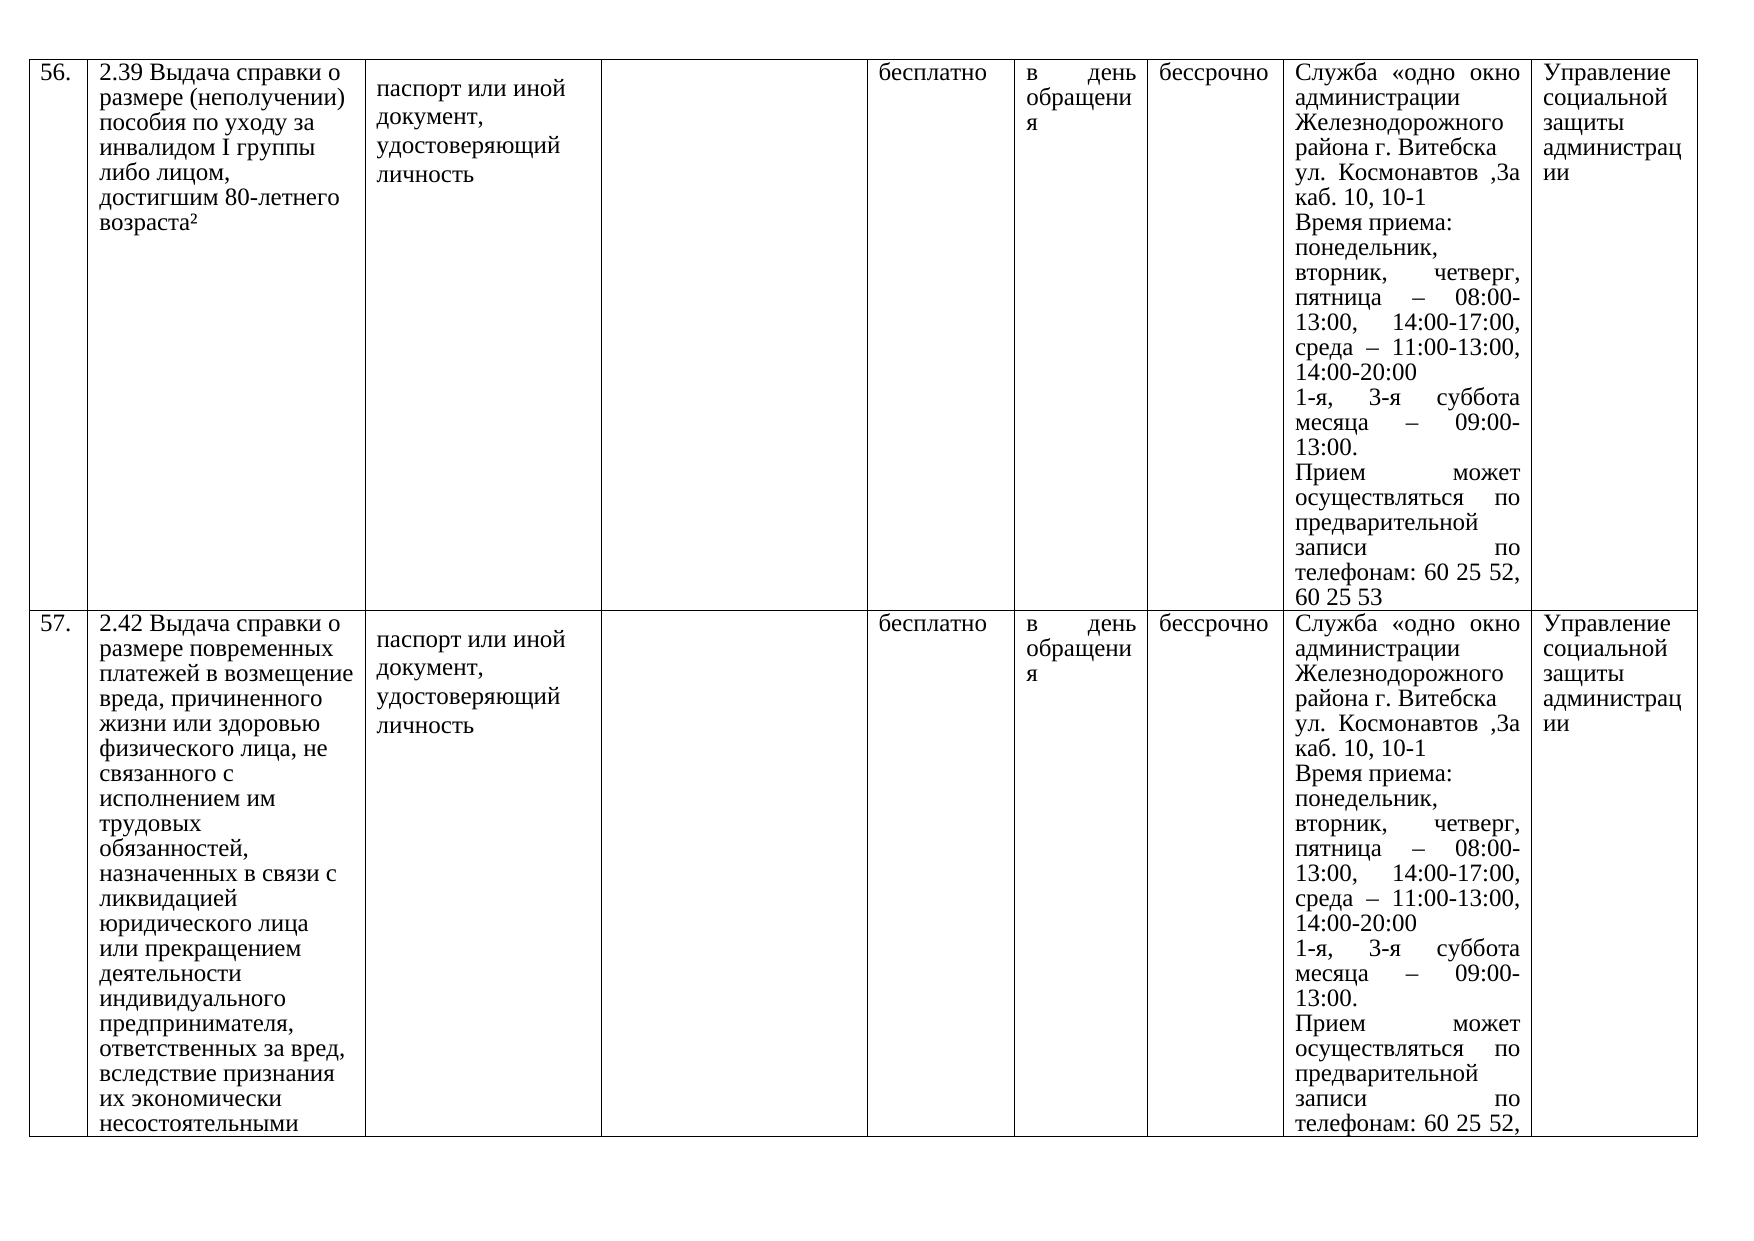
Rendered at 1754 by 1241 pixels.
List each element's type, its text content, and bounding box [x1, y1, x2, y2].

table_cell бессрочно [1148, 611, 1283, 1136]
table_cell бесплатно [868, 611, 1014, 1136]
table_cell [1532, 60, 1697, 610]
table_cell бессрочно [1148, 60, 1283, 610]
table_cell в день обращения [1015, 60, 1147, 610]
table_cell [366, 611, 601, 1136]
table_cell [30, 60, 87, 610]
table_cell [1284, 60, 1531, 610]
table_cell [30, 611, 87, 1136]
table_cell 2.39 Выдача справки о размере (неполучении) пособия по уходу за инвалидом I группы либо лицом, достигшим 80-летнего возраста² [88, 60, 365, 610]
table_cell бесплатно [868, 60, 1014, 610]
table_cell [602, 611, 867, 1136]
table_cell паспорт или иной документ, удостоверяющий личность [366, 60, 601, 610]
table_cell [1284, 611, 1531, 1136]
table_cell [602, 60, 867, 610]
table_cell в день обращения [1015, 611, 1147, 1136]
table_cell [1532, 611, 1697, 1136]
